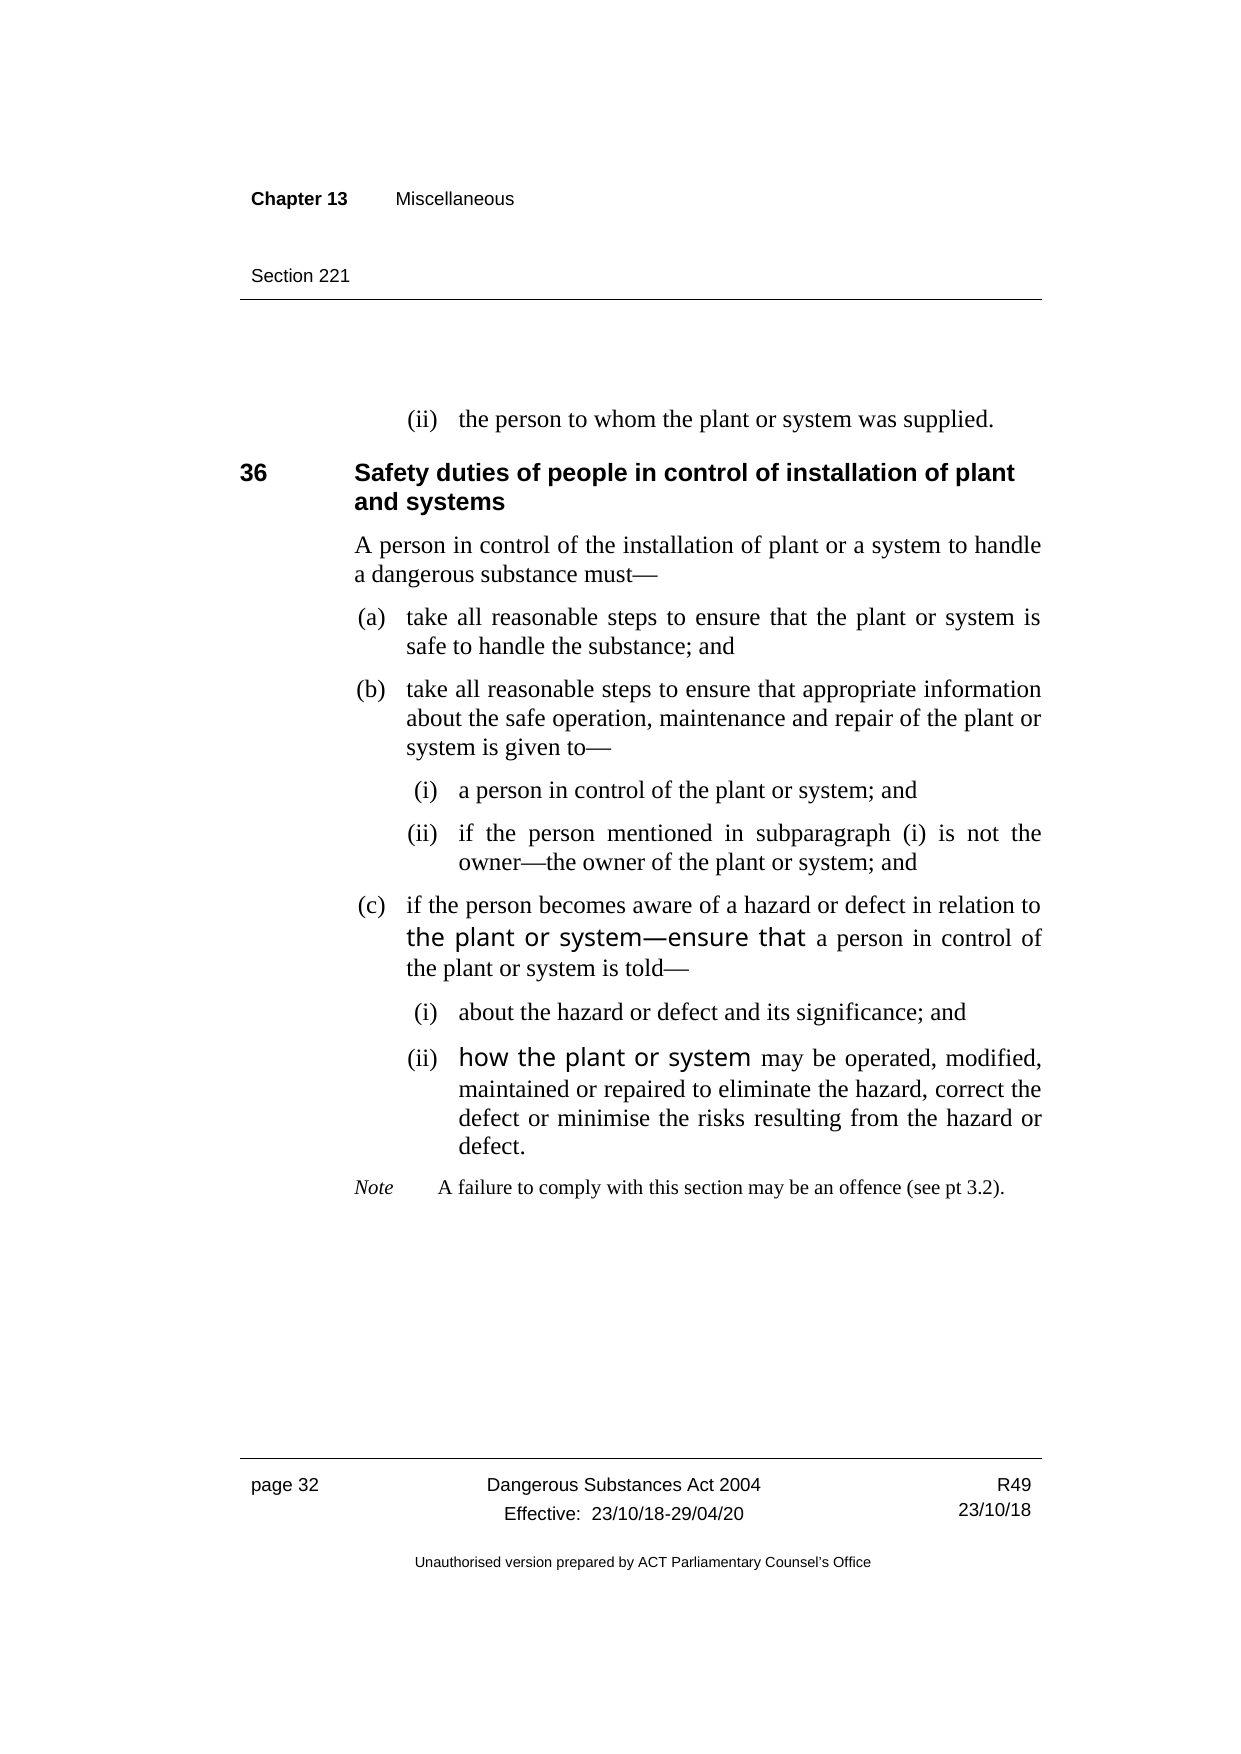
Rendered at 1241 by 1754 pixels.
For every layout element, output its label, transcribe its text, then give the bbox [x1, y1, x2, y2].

text (b) take all reasonable steps to ensure that appropriate information about the safe operation, maintenance and repair of the plant or system is given to— [239, 674, 1042, 760]
text (c) if the person becomes aware of a hazard or defect in relation to the plant or system—ensure that a person in control of the plant or system is told— [239, 890, 1042, 982]
text (ii) the person to whom the plant or system was supplied. [239, 404, 1042, 433]
text (i) a person in control of the plant or system; and [239, 775, 1042, 804]
text (i) about the hazard or defect and its significance; and [239, 997, 1042, 1025]
text (ii) if the person mentioned in subparagraph (i) is not the owner—the owner of the plant or system; and [239, 818, 1042, 876]
text Note A failure to comply with this section may be an offence (see pt 3.2). [354, 1175, 1042, 1199]
text (a) take all reasonable steps to ensure that the plant or system is safe to handle the substance; and [239, 602, 1042, 659]
text A person in control of the installation of plant or a system to handle a dangerous substance must— [354, 530, 1042, 587]
text 36 Safety duties of people in control of installation of plant and systems [239, 458, 1042, 515]
text (ii) how the plant or system may be operated, modified, maintained or repaired to eliminate the hazard, correct the defect or minimise the risks resulting from the hazard or defect. [239, 1040, 1042, 1160]
